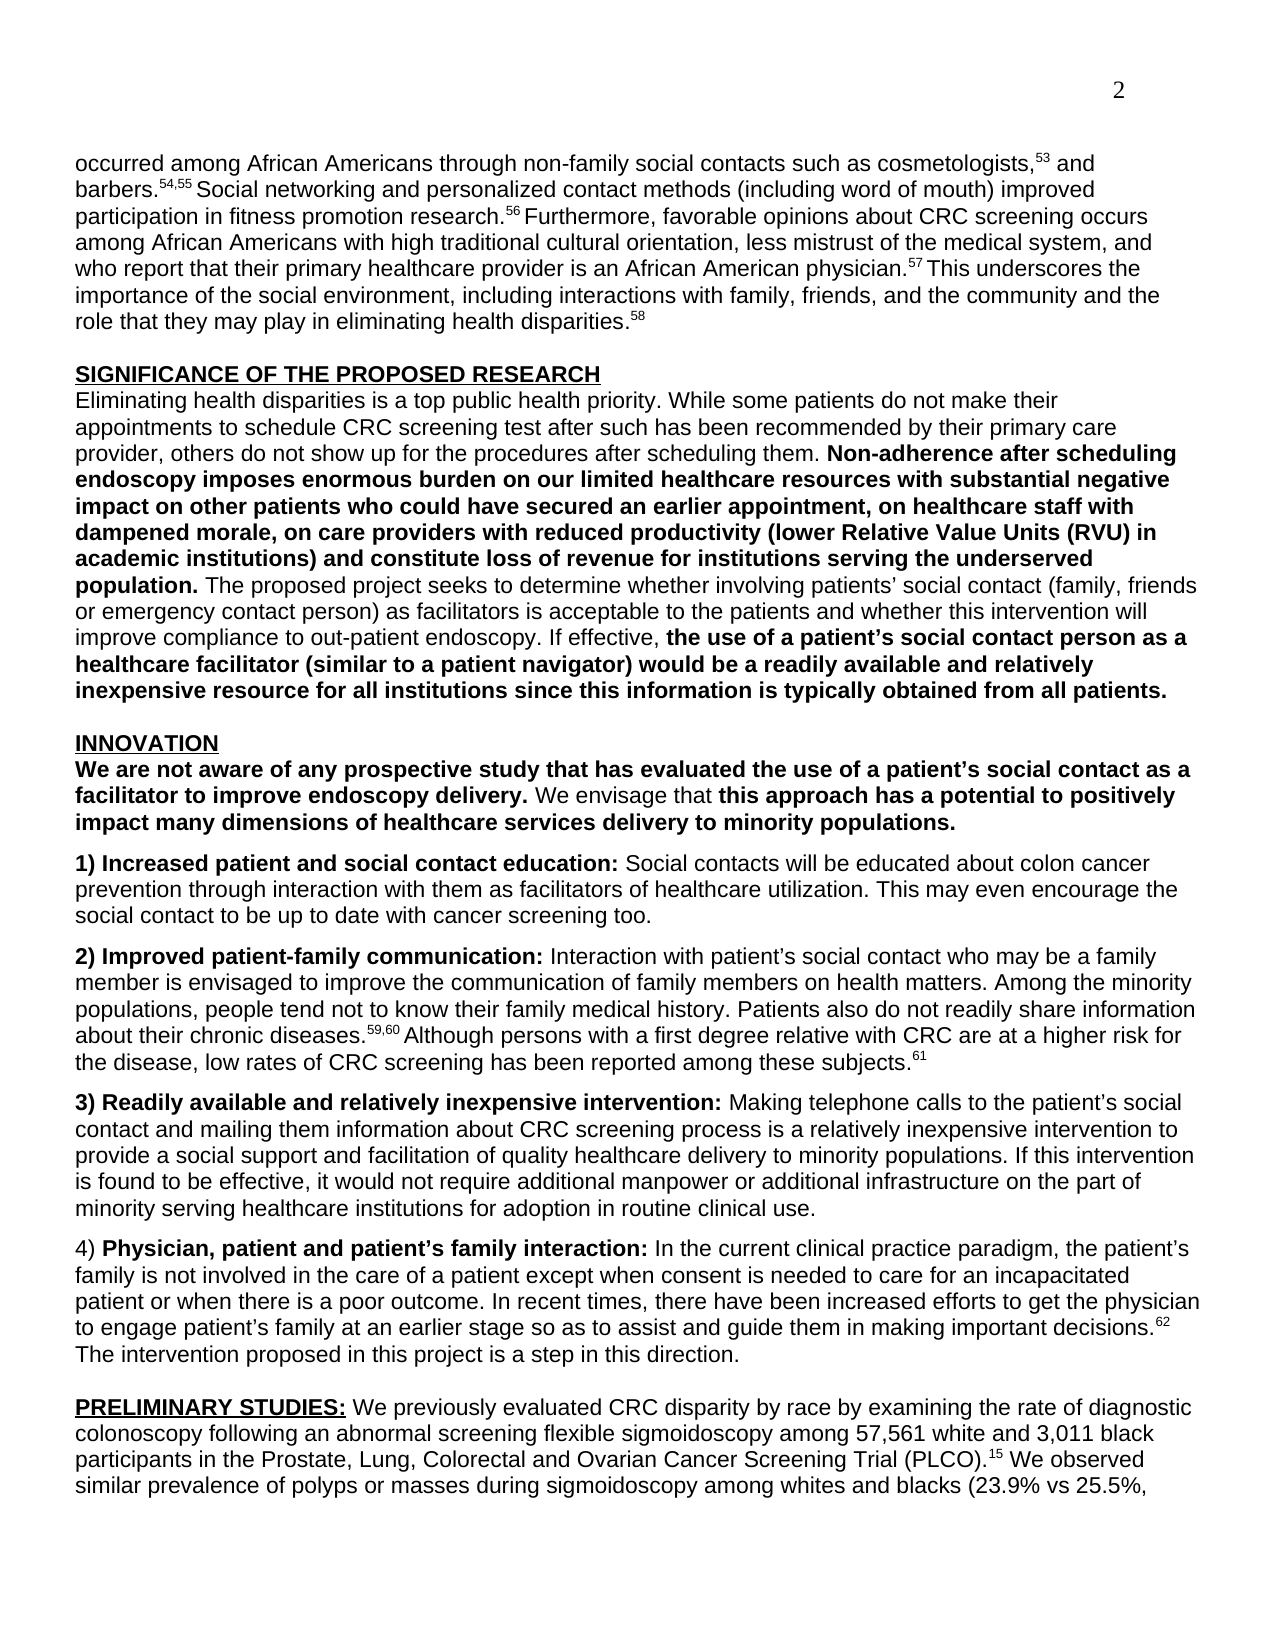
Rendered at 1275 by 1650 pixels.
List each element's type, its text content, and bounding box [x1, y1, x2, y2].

text 4) Physician, patient and patient’s family interaction: In the current clinical practice paradigm, the patient’s family is not involved in the care of a patient except when consent is needed to care for an incapacitated patient or when there is a poor outcome. In recent times, there have been increased efforts to get the physician to engage patient’s family at an earlier stage so as to assist and guide them in making important decisions.62 The intervention proposed in this project is a step in this direction. [75, 1235, 1200, 1367]
text SIGNIFICANCE OF THE PROPOSED RESEARCH [75, 361, 1200, 387]
text INNOVATION [75, 730, 1200, 756]
text Eliminating health disparities is a top public health priority. While some patients do not make their appointments to schedule CRC screening test after such has been recommended by their primary care provider, others do not show up for the procedures after scheduling them. Non-adherence after scheduling endoscopy imposes enormous burden on our limited healthcare resources with substantial negative impact on other patients who could have secured an earlier appointment, on healthcare staff with dampened morale, on care providers with reduced productivity (lower Relative Value Units (RVU) in academic institutions) and constitute loss of revenue for institutions serving the underserved population. The proposed project seeks to determine whether involving patients’ social contact (family, friends or emergency contact person) as facilitators is acceptable to the patients and whether this intervention will improve compliance to out-patient endoscopy. If effective, the use of a patient’s social contact person as a healthcare facilitator (similar to a patient navigator) would be a readily available and relatively inexpensive resource for all institutions since this information is typically obtained from all patients. [75, 387, 1200, 703]
text 2) Improved patient-family communication: Interaction with patient’s social contact who may be a family member is envisaged to improve the communication of family members on health matters. Among the minority populations, people tend not to know their family medical history. Patients also do not readily share information about their chronic diseases.59,60 Although persons with a first degree relative with CRC are at a higher risk for the disease, low rates of CRC screening has been reported among these subjects.61 [75, 943, 1200, 1075]
text 3) Readily available and relatively inexpensive intervention: Making telephone calls to the patient’s social contact and mailing them information about CRC screening process is a relatively inexpensive intervention to provide a social support and facilitation of quality healthcare delivery to minority populations. If this intervention is found to be effective, it would not require additional manpower or additional infrastructure on the part of minority serving healthcare institutions for adoption in routine clinical use. [75, 1089, 1200, 1221]
text 1) Increased patient and social contact education: Social contacts will be educated about colon cancer prevention through interaction with them as facilitators of healthcare utilization. This may even encourage the social contact to be up to date with cancer screening too. [75, 849, 1200, 929]
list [75, 1393, 1200, 1499]
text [75, 150, 1200, 334]
text We are not aware of any prospective study that has evaluated the use of a patient’s social contact as a facilitator to improve endoscopy delivery. We envisage that this approach has a potential to positively impact many dimensions of healthcare services delivery to minority populations. [75, 756, 1200, 835]
